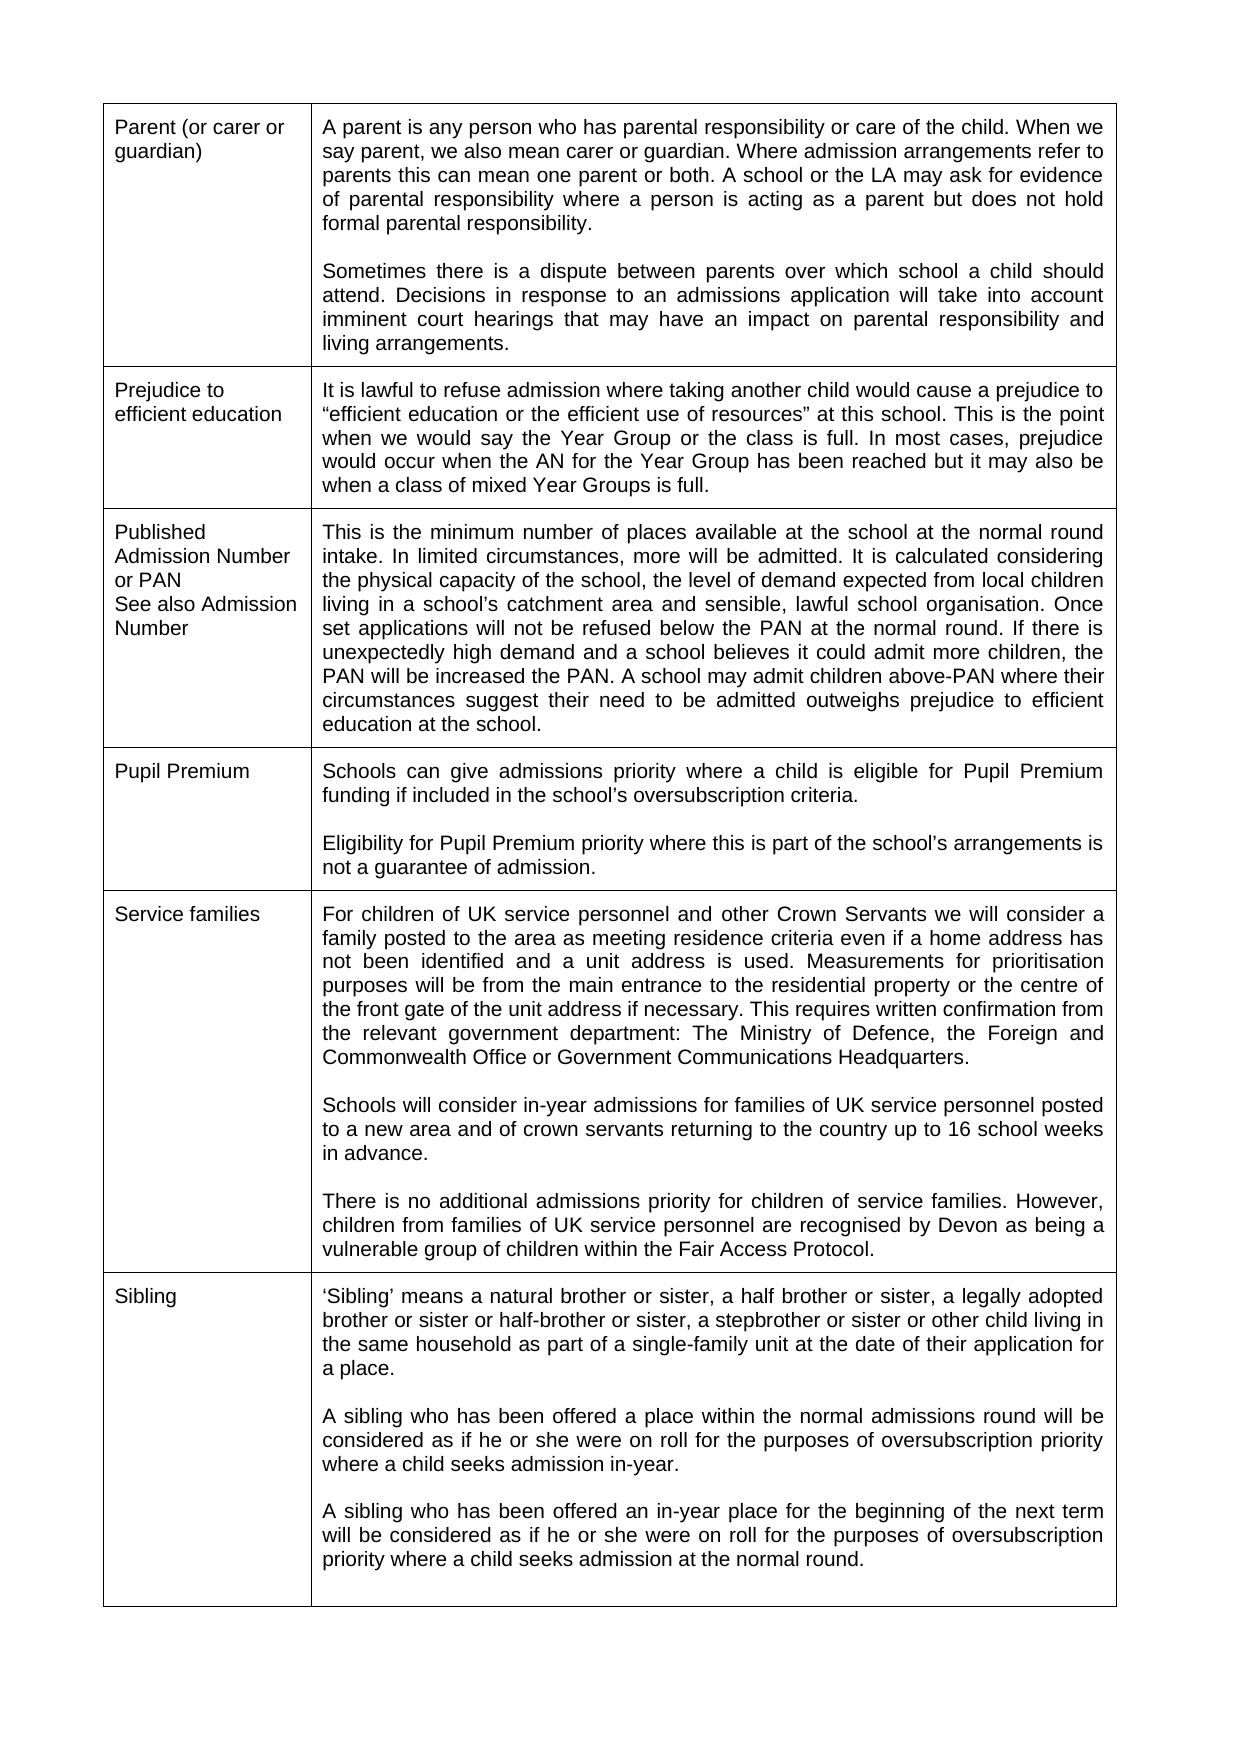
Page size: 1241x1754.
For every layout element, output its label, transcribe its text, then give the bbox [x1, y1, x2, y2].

table_cell It is lawful to refuse admission where taking another child would cause a prejudice to “efficient education or the efficient use of resources” at this school. This is the point when we would say the Year Group or the class is full. In most cases, prejudice would occur when the AN for the Year Group has been reached but it may also be when a class of mixed Year Groups is full. [312, 367, 1116, 508]
table_cell Schools can give admissions priority where a child is eligible for Pupil Premium funding if included in the school’s oversubscription criteria. Eligibility for Pupil Premium priority where this is part of the school’s arrangements is not a guarantee of admission. [312, 748, 1116, 889]
table_cell Sibling [104, 1273, 311, 1606]
table_cell Service families [104, 891, 311, 1272]
table_cell This is the minimum number of places available at the school at the normal round intake. In limited circumstances, more will be admitted. It is calculated considering the physical capacity of the school, the level of demand expected from local children living in a school’s catchment area and sensible, lawful school organisation. Once set applications will not be refused below the PAN at the normal round. If there is unexpectedly high demand and a school believes it could admit more children, the PAN will be increased the PAN. A school may admit children above-PAN where their circumstances suggest their need to be admitted outweighs prejudice to efficient education at the school. [312, 509, 1116, 747]
table_cell A parent is any person who has parental responsibility or care of the child. When we say parent, we also mean carer or guardian. Where admission arrangements refer to parents this can mean one parent or both. A school or the LA may ask for evidence of parental responsibility where a person is acting as a parent but does not hold formal parental responsibility. Sometimes there is a dispute between parents over which school a child should attend. Decisions in response to an admissions application will take into account imminent court hearings that may have an impact on parental responsibility and living arrangements. [312, 104, 1116, 366]
table_cell Parent (or carer or guardian) [104, 104, 311, 366]
table_cell Pupil Premium [104, 748, 311, 889]
table_cell Prejudice to efficient education [104, 367, 311, 508]
table_cell Published Admission Number or PAN See also Admission Number [104, 509, 311, 747]
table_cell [312, 1273, 1116, 1606]
table_cell For children of UK service personnel and other Crown Servants we will consider a family posted to the area as meeting residence criteria even if a home address has not been identified and a unit address is used. Measurements for prioritisation purposes will be from the main entrance to the residential property or the centre of the front gate of the unit address if necessary. This requires written confirmation from the relevant government department: The Ministry of Defence, the Foreign and Commonwealth Office or Government Communications Headquarters. Schools will consider in-year admissions for families of UK service personnel posted to a new area and of crown servants returning to the country up to 16 school weeks in advance. There is no additional admissions priority for children of service families. However, children from families of UK service personnel are recognised by Devon as being a vulnerable group of children within the Fair Access Protocol. [312, 891, 1116, 1272]
